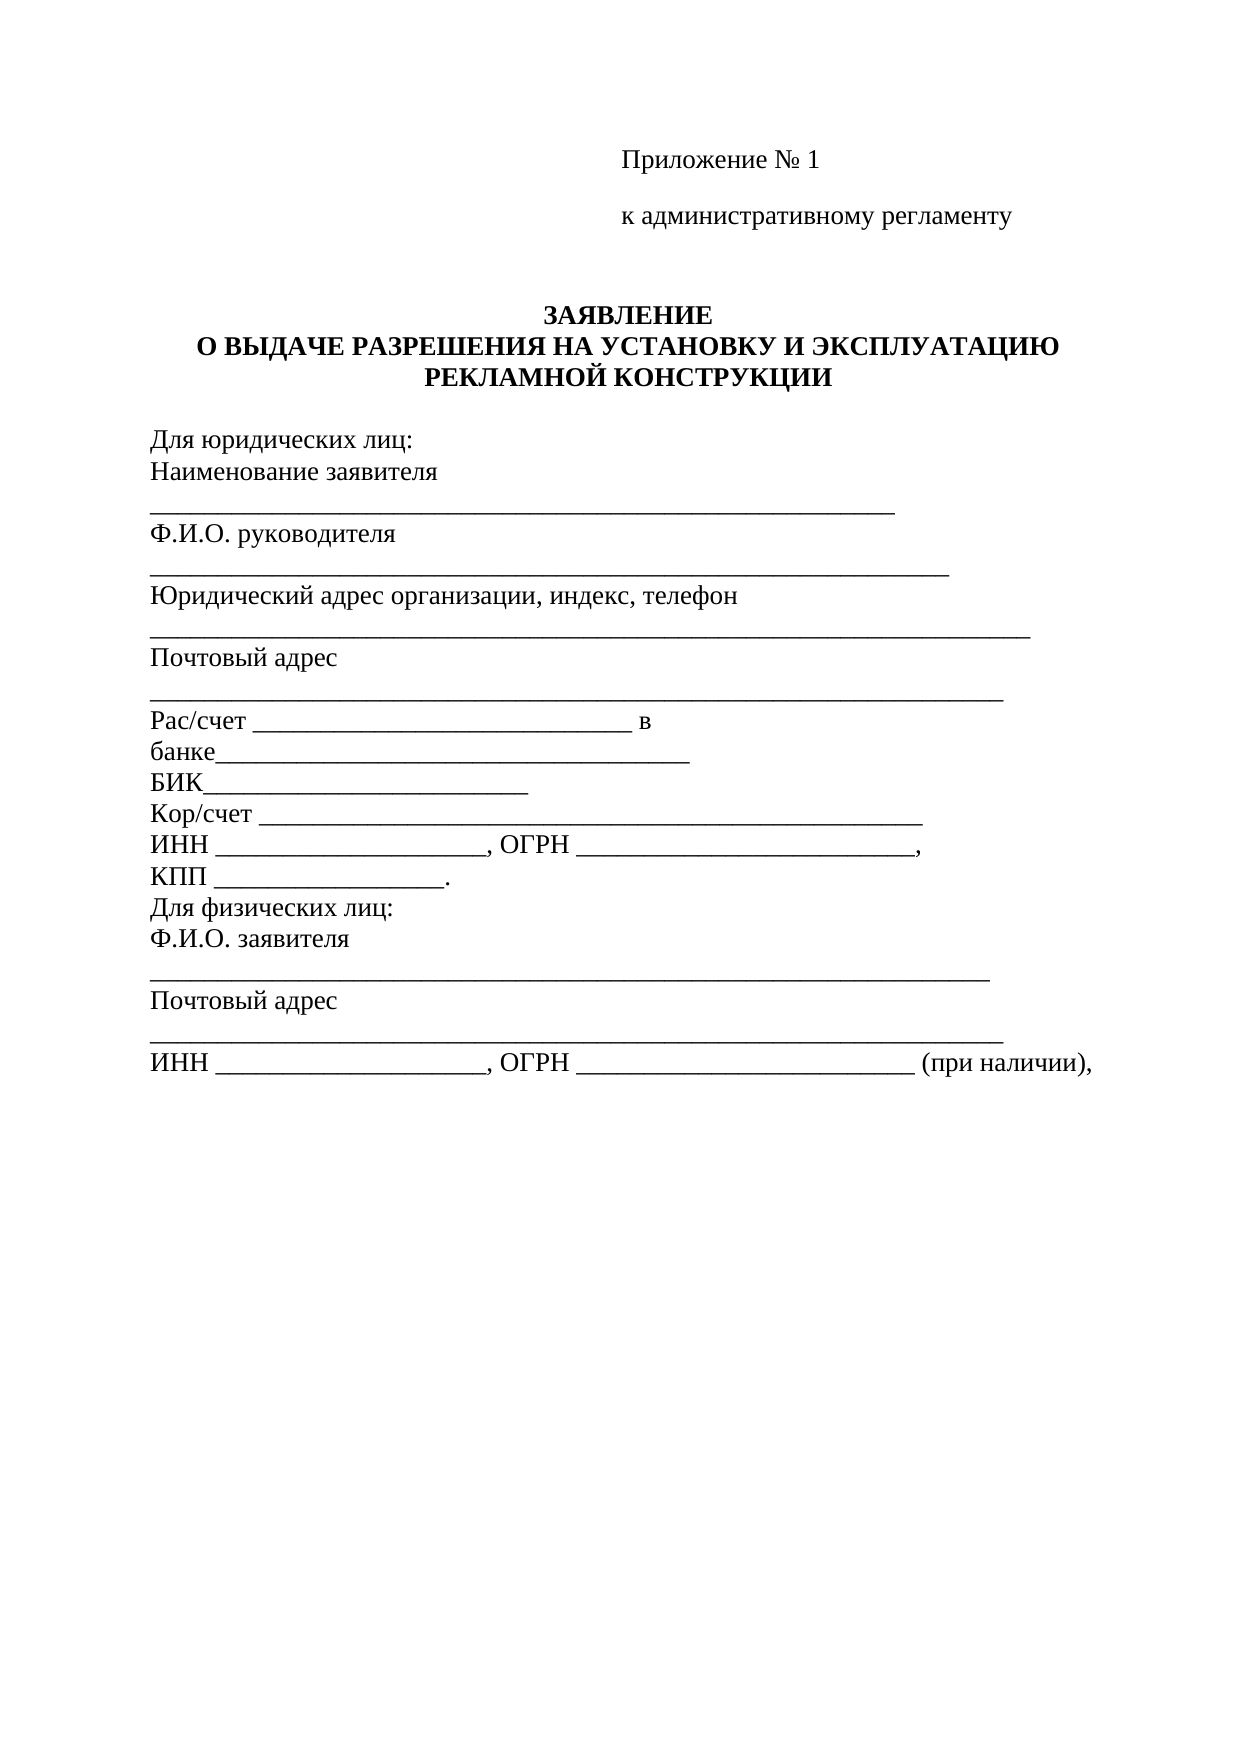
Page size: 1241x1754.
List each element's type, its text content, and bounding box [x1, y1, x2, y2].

text ИНН ____________________, ОГРН _________________________, [150, 828, 1106, 859]
text Ф.И.О. руководителя ___________________________________________________________ [150, 517, 1106, 579]
text Для физических лиц: [150, 891, 1106, 922]
text Рас/счет ____________________________ в банке___________________________________ [150, 704, 1106, 766]
text ЗАЯВЛЕНИЕ [150, 299, 1106, 330]
text Почтовый адрес _______________________________________________________________ [150, 984, 1106, 1046]
text Юридический адрес организации, индекс, телефон _________________________________________________________________ [150, 579, 1106, 642]
text О ВЫДАЧЕ РАЗРЕШЕНИЯ НА УСТАНОВКУ И ЭКСПЛУАТАЦИЮ РЕКЛАМНОЙ КОНСТРУКЦИИ [150, 330, 1106, 392]
subtitle Приложение № 1 [621, 143, 1107, 174]
text Почтовый адрес _______________________________________________________________ [150, 642, 1106, 704]
text Ф.И.О. заявителя ______________________________________________________________ [150, 922, 1106, 984]
text ИНН ____________________, ОГРН _________________________ (при наличии), [150, 1046, 1106, 1078]
text БИК________________________ [150, 766, 1106, 797]
text Кор/счет _________________________________________________ [150, 797, 1106, 828]
text Для юридических лиц: [150, 423, 1106, 455]
subtitle к административному регламенту [621, 199, 1107, 230]
text КПП _________________. [150, 859, 1106, 891]
text Наименование заявителя _______________________________________________________ [150, 455, 1106, 517]
